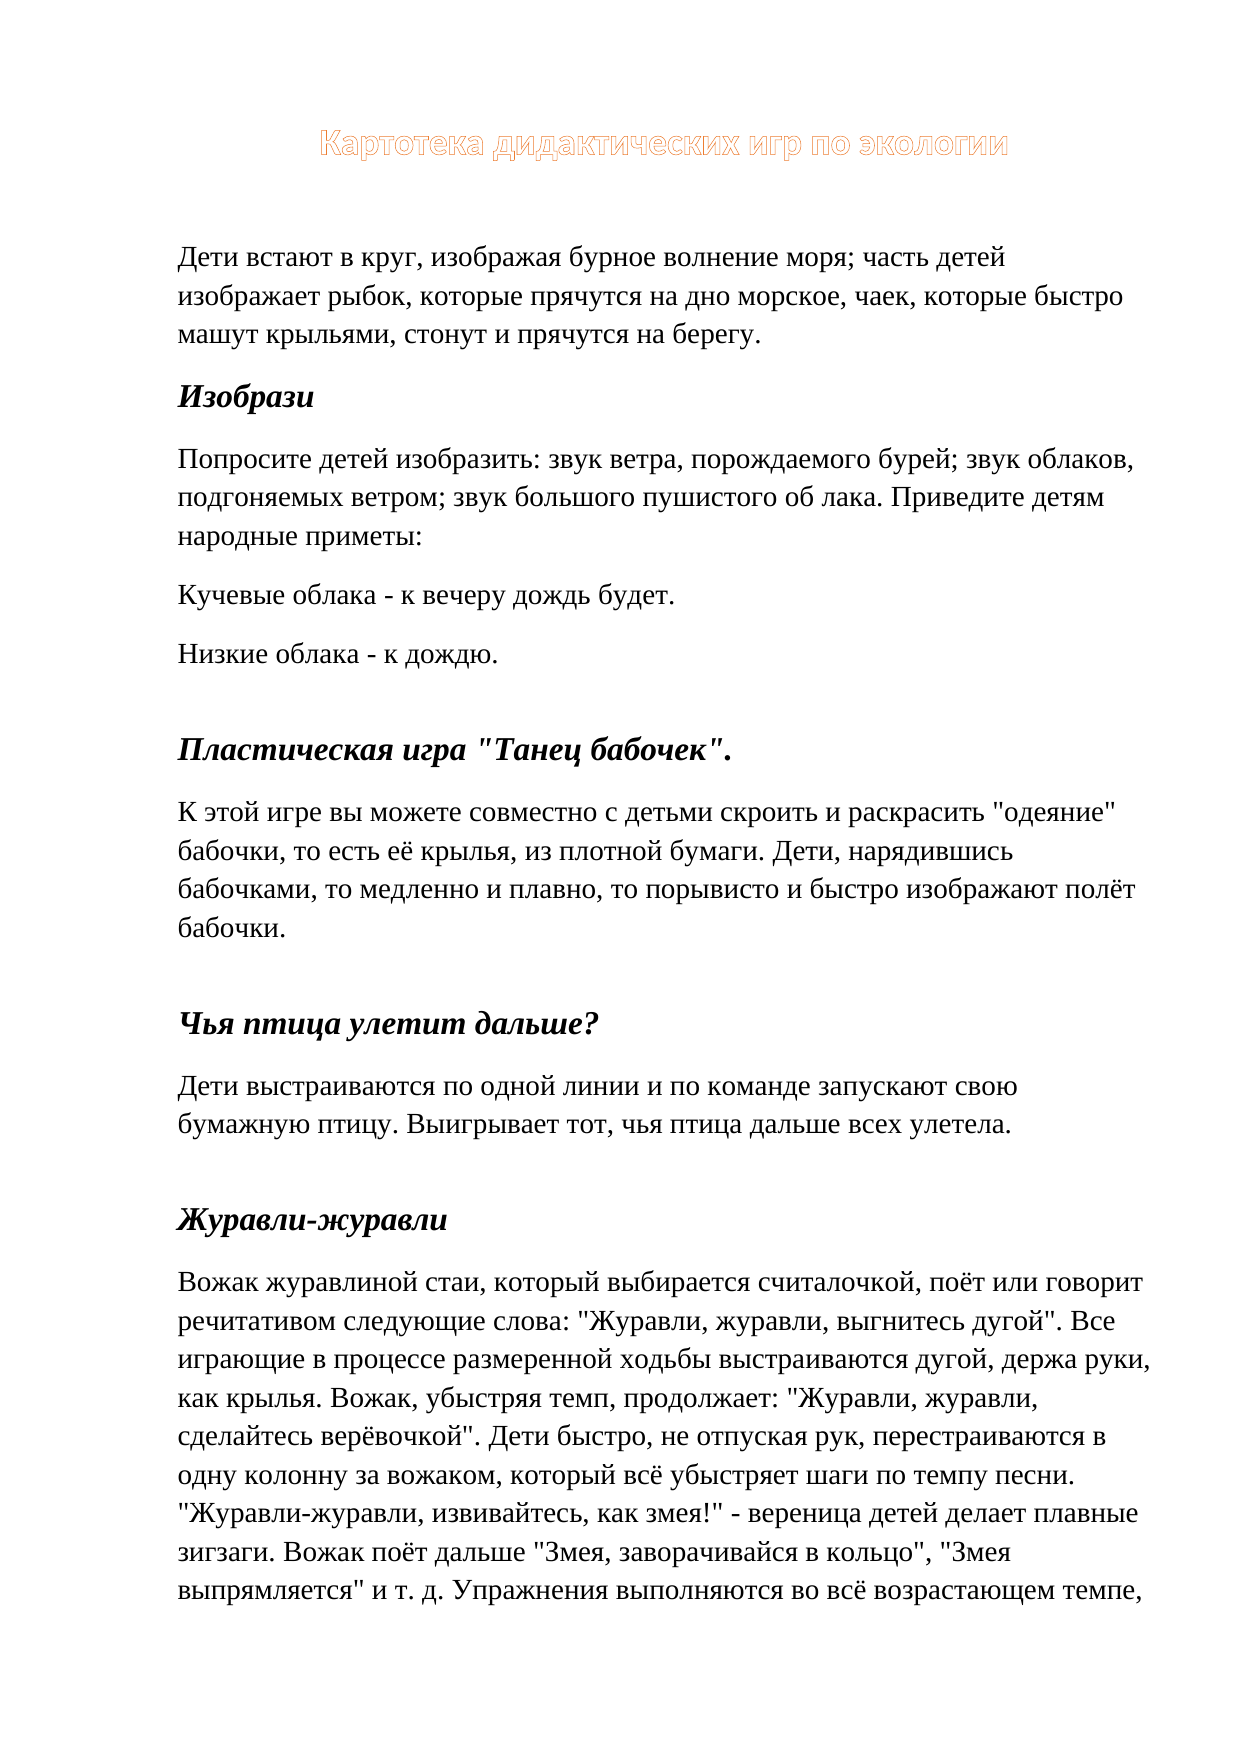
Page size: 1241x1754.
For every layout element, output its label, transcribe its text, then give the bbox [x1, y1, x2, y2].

text Кучевые облака - к вечеру дождь будет. [177, 577, 1152, 611]
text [177, 1264, 1152, 1606]
text Журавли-журавли [177, 1199, 1152, 1238]
text Картотека дидактических игр по экологии [177, 118, 1152, 164]
text Дети выстраиваются по одной линии и по команде запускают свою бумажную птицу. Выигрывает тот, чья птица дальше всех улетела. [177, 1068, 1152, 1140]
text К этой игре вы можете совместно с детьми скроить и раскрасить "одеяние" бабочки, то есть её крылья, из плотной бумаги. Дети, нарядившись бабочками, то медленно и плавно, то порывисто и быстро изображают полёт бабочки. [177, 794, 1152, 943]
text Попросите детей изобразить: звук ветра, порождаемого бурей; звук облаков, подгоняемых ветром; звук большого пушистого об лака. Приведите детям народные приметы: [177, 441, 1152, 551]
text Пластическая игра "Танец бабочек". [177, 729, 1152, 768]
text Дети встают в круг, изображая бурное волнение моря; часть детей изображает рыбок, которые прячутся на дно морское, чаек, которые быстро машут крыльями, стонут и прячутся на берегу. [177, 239, 1152, 350]
text Изобрази [177, 376, 1152, 414]
text Низкие облака - к дождю. [177, 637, 1152, 670]
text Чья птица улетит дальше? [177, 1003, 1152, 1041]
